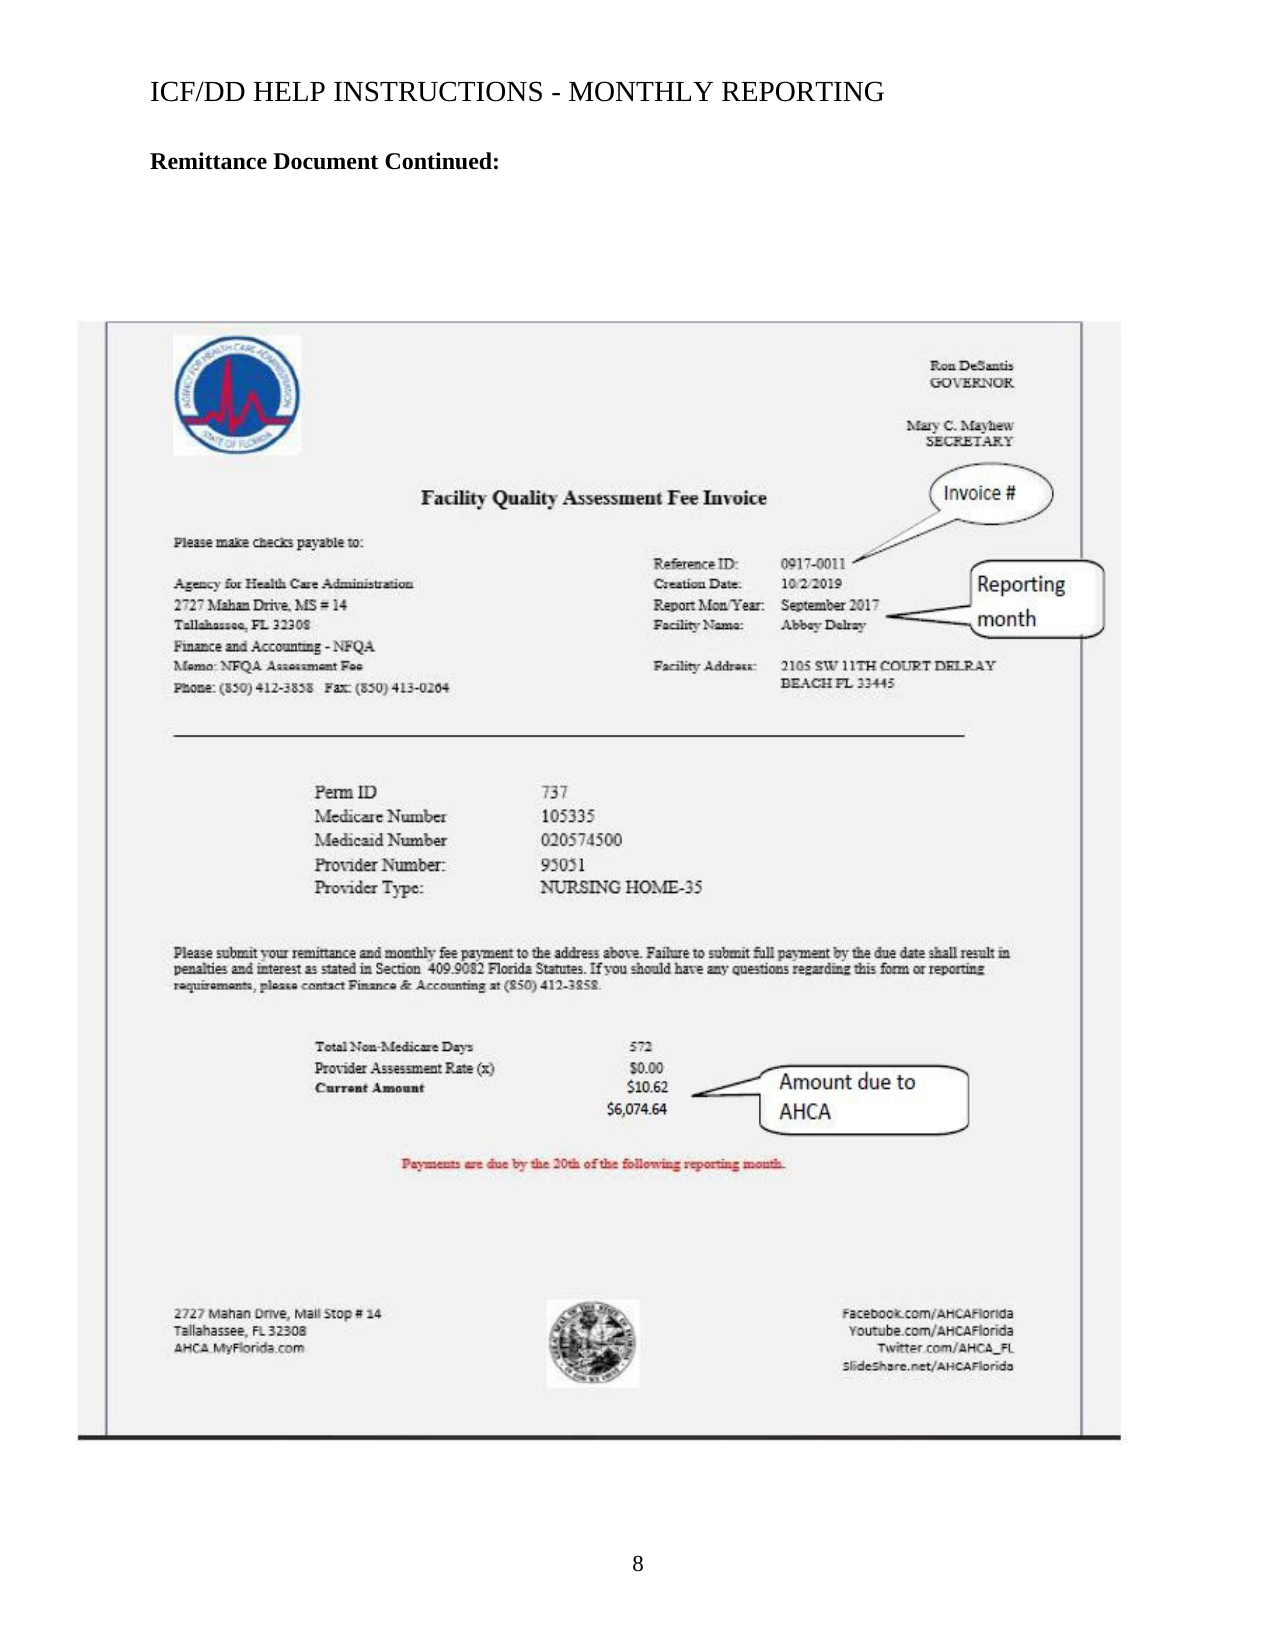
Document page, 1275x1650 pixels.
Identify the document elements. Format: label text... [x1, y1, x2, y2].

subtitle Remittance Document Continued: [150, 147, 1225, 175]
picture [74, 320, 1128, 1445]
